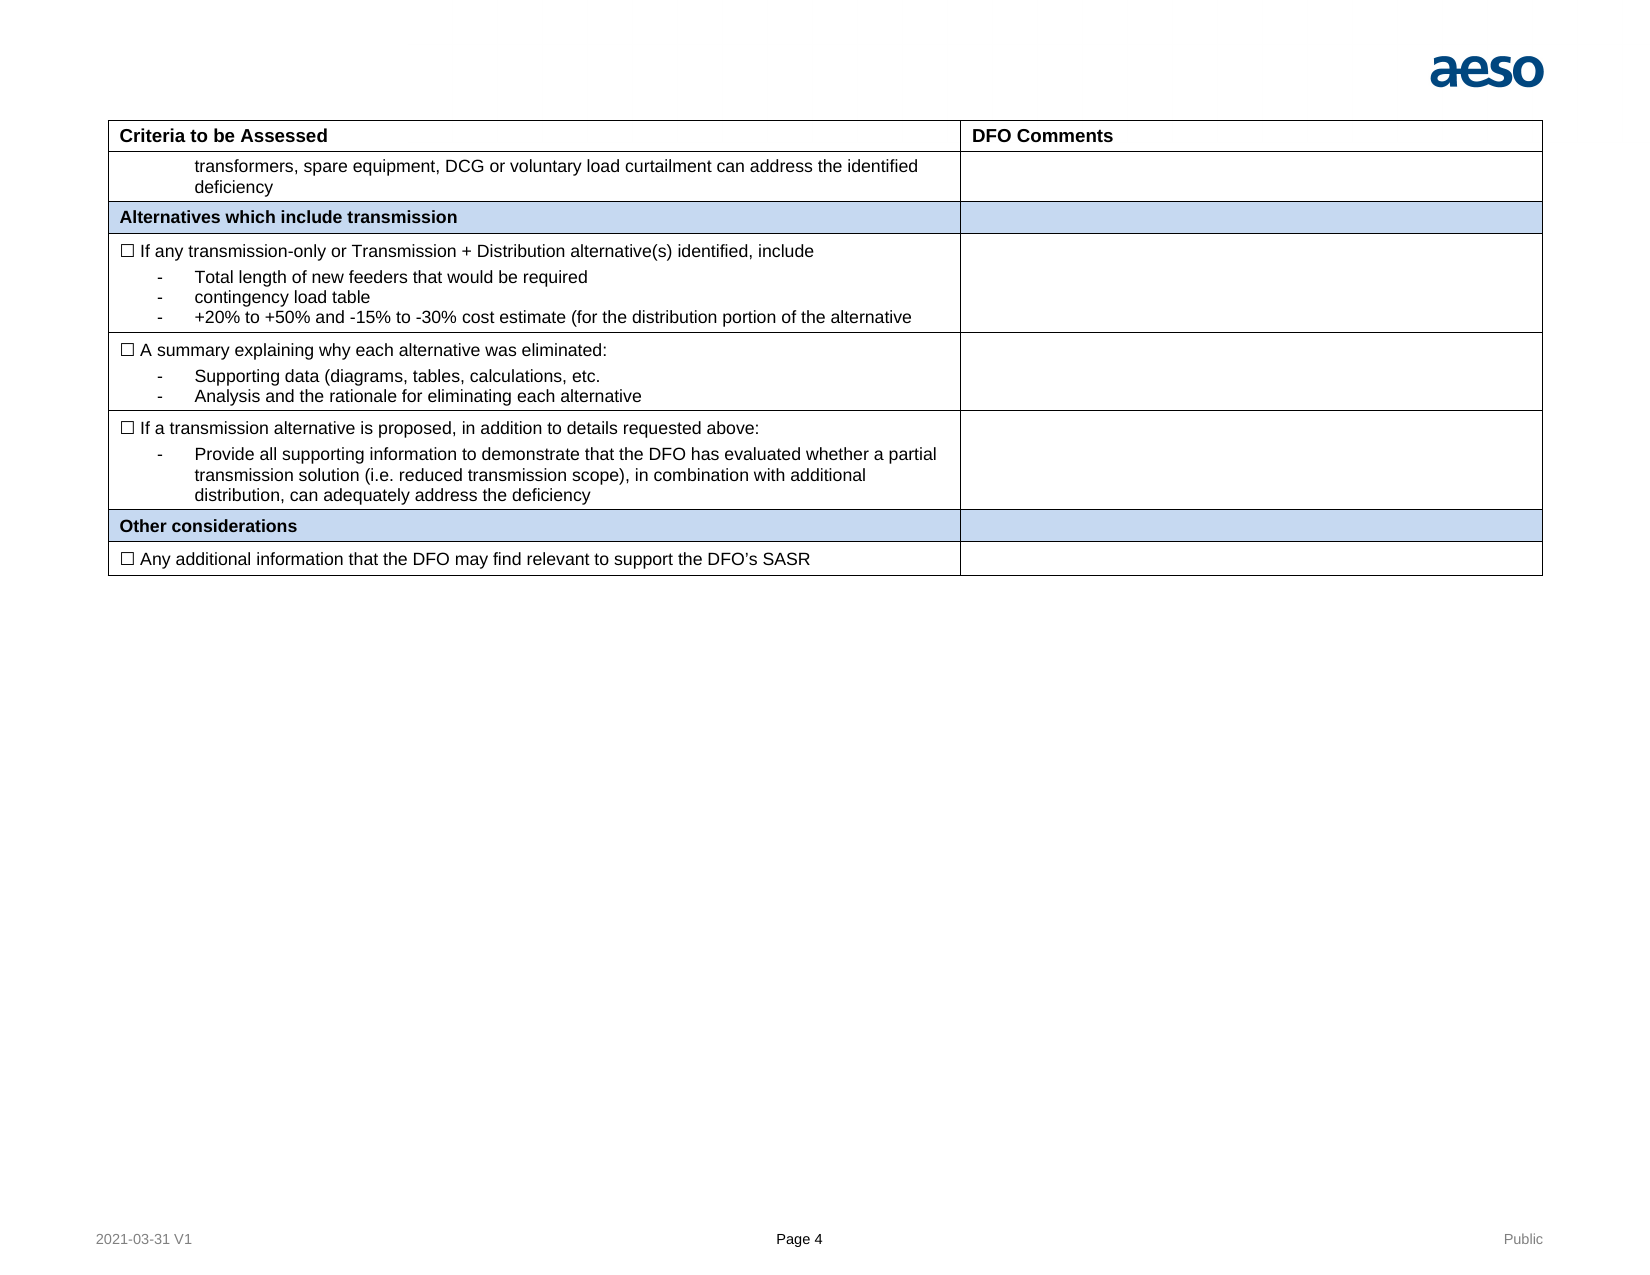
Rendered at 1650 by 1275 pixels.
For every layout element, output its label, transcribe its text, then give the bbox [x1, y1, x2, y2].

table_cell [961, 542, 1542, 575]
table_cell [961, 202, 1542, 233]
table_cell Alternatives which include transmission [109, 202, 960, 233]
table_cell Any additional information that the DFO may find relevant to support the DFO’s SASR [109, 542, 960, 575]
table_cell Other considerations [109, 510, 960, 541]
table_cell [961, 234, 1542, 332]
picture [407, 0, 1650, 143]
table_cell If a transmission alternative is proposed, in addition to details requested above: Provide all supporting information to demonstrate that the DFO has evaluated whether a partial transmission solution (i.e. reduced transmission scope), in combination with additional distribution, can adequately address the deficiency [109, 411, 960, 509]
table_cell [961, 510, 1542, 541]
table_cell If any transmission-only or Transmission + Distribution alternative(s) identified, include Total length of new feeders that would be required contingency load table +20% to +50% and -15% to -30% cost estimate (for the distribution portion of the alternative [109, 234, 960, 332]
table_header DFO Comments [961, 121, 1542, 151]
table_cell A summary explaining why each alternative was eliminated: Supporting data (diagrams, tables, calculations, etc. Analysis and the rationale for eliminating each alternative [109, 333, 960, 410]
table_cell [961, 411, 1542, 509]
table_header Criteria to be Assessed [109, 121, 960, 151]
table_cell [961, 333, 1542, 410]
table_cell [961, 152, 1542, 201]
